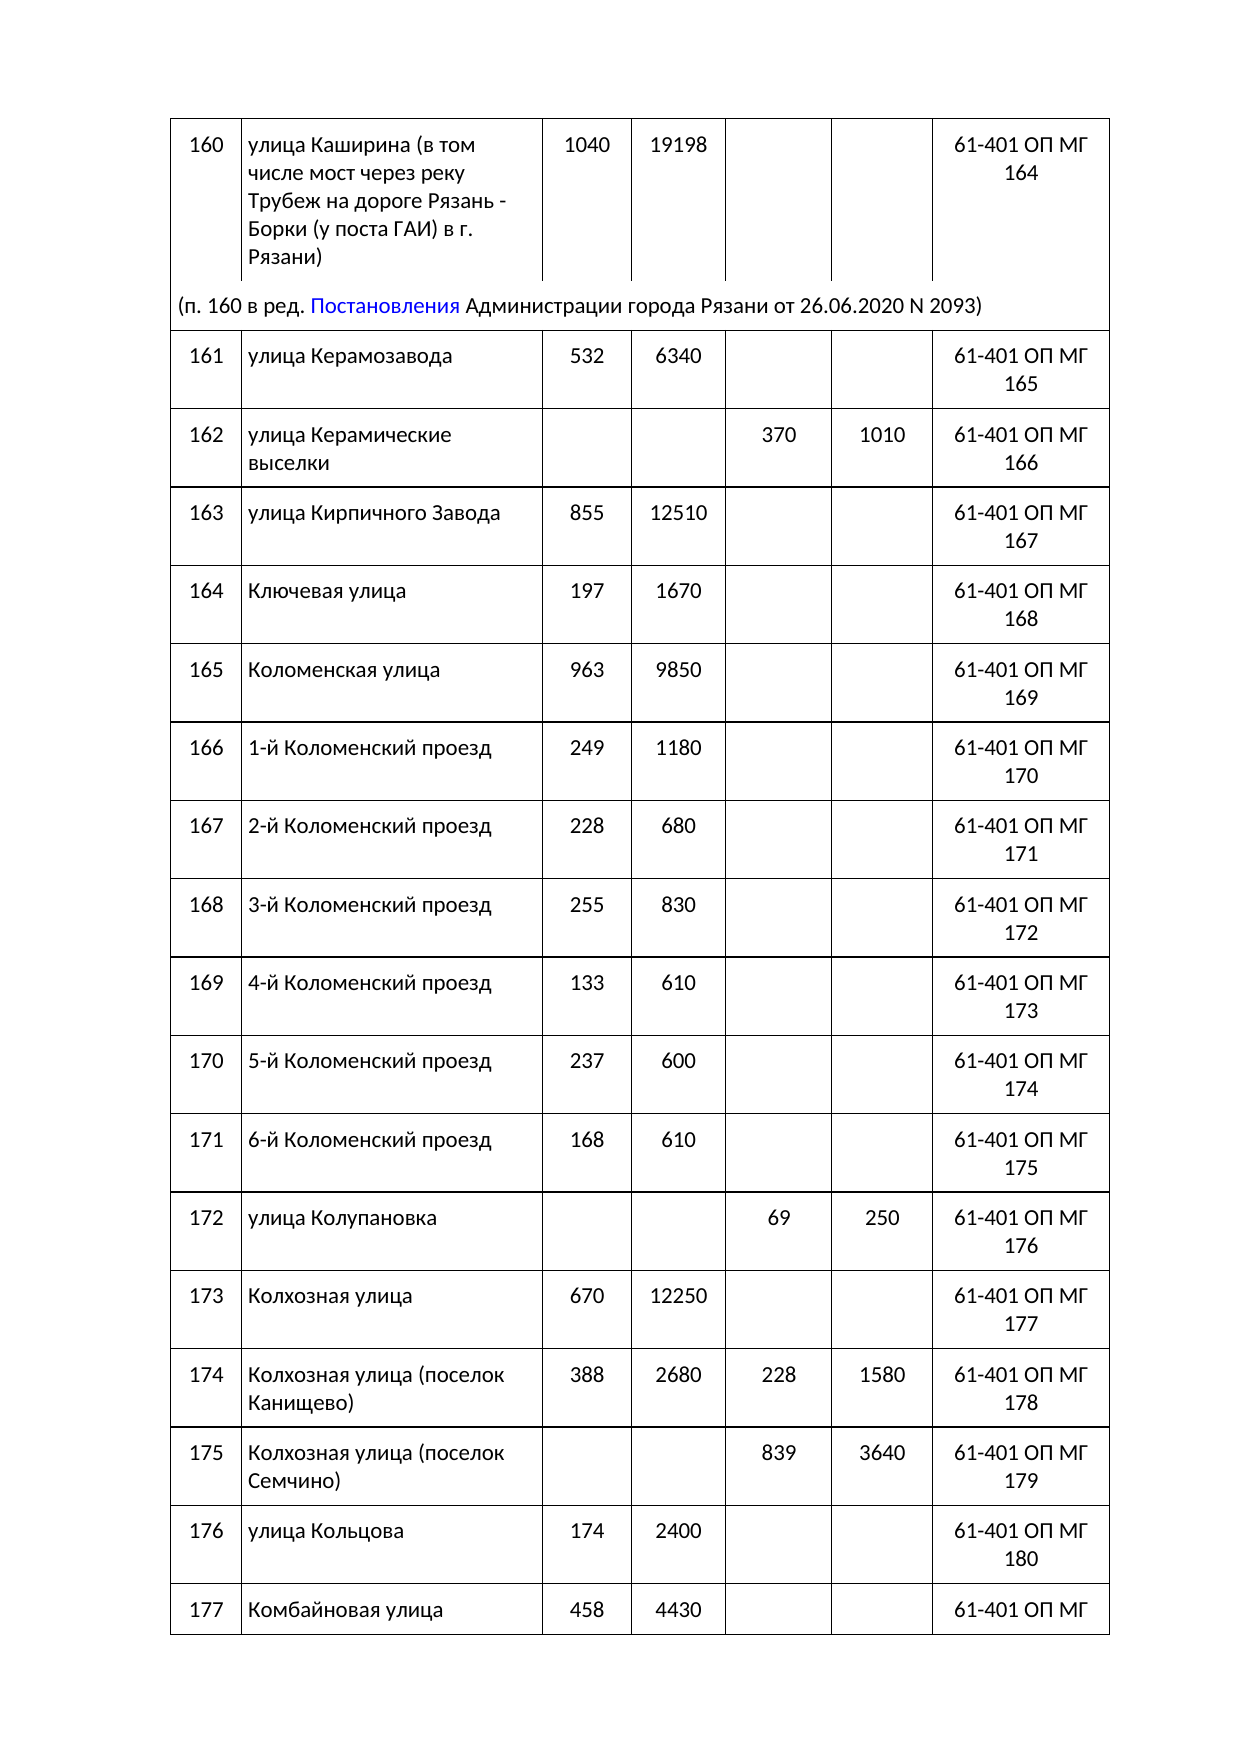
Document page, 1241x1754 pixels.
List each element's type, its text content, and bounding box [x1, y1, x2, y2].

table_cell [726, 723, 831, 800]
table_cell 4430 [632, 1584, 725, 1633]
table_cell [832, 801, 932, 878]
table_cell 61-401 ОП МГ 181 [933, 1584, 1109, 1633]
table_cell 228 [726, 1349, 831, 1426]
table_cell 61-401 ОП МГ 168 [933, 566, 1109, 643]
table_cell 3640 [832, 1428, 932, 1505]
table_cell улица Керамозавода [242, 331, 542, 408]
table_cell Комбайновая улица [242, 1584, 542, 1633]
table_cell 1040 [543, 119, 631, 281]
table_cell 830 [632, 879, 725, 956]
table_cell [832, 723, 932, 800]
table_cell Колхозная улица (поселок Канищево) [242, 1349, 542, 1426]
table_cell 168 [543, 1114, 631, 1191]
table_cell 161 [171, 331, 241, 408]
table_cell 237 [543, 1036, 631, 1113]
table_cell [726, 488, 831, 565]
table_cell 197 [543, 566, 631, 643]
table_cell [632, 1193, 725, 1270]
table_cell 164 [171, 566, 241, 643]
table_cell 61-401 ОП МГ 180 [933, 1506, 1109, 1583]
table_cell 9850 [632, 644, 725, 721]
table_cell 61-401 ОП МГ 166 [933, 409, 1109, 486]
table_cell 680 [632, 801, 725, 878]
table_cell 176 [171, 1506, 241, 1583]
table_cell (п. 160 в ред. Постановления Администрации города Рязани от 26.06.2020 N 2093) [171, 281, 1109, 330]
table_cell [832, 879, 932, 956]
table_cell 61-401 ОП МГ 175 [933, 1114, 1109, 1191]
table_cell [726, 801, 831, 878]
table_cell 167 [171, 801, 241, 878]
table_cell Ключевая улица [242, 566, 542, 643]
table_cell 163 [171, 488, 241, 565]
table_cell 610 [632, 958, 725, 1035]
table_cell 174 [171, 1349, 241, 1426]
table_cell 228 [543, 801, 631, 878]
table_cell [726, 1584, 831, 1633]
table_cell [632, 409, 725, 486]
table_cell [726, 331, 831, 408]
table_cell улица Кирпичного Завода [242, 488, 542, 565]
table_cell 165 [171, 644, 241, 721]
table_cell [726, 119, 831, 281]
table_cell 61-401 ОП МГ 174 [933, 1036, 1109, 1113]
table_cell 1580 [832, 1349, 932, 1426]
table_cell [832, 1506, 932, 1583]
table_cell улица Колупановка [242, 1193, 542, 1270]
table_cell 249 [543, 723, 631, 800]
table_cell 6340 [632, 331, 725, 408]
table_cell 171 [171, 1114, 241, 1191]
table_cell 1010 [832, 409, 932, 486]
table_cell Коломенская улица [242, 644, 542, 721]
table_cell [726, 1271, 831, 1348]
table_cell 61-401 ОП МГ 171 [933, 801, 1109, 878]
table_cell 166 [171, 723, 241, 800]
table_cell 170 [171, 1036, 241, 1113]
table_cell 69 [726, 1193, 831, 1270]
table_cell [726, 644, 831, 721]
table_cell 12510 [632, 488, 725, 565]
table_cell Колхозная улица (поселок Семчино) [242, 1428, 542, 1505]
table_cell [832, 488, 932, 565]
table_cell 255 [543, 879, 631, 956]
table_cell 61-401 ОП МГ 179 [933, 1428, 1109, 1505]
table_cell [832, 331, 932, 408]
table_cell улица Керамические выселки [242, 409, 542, 486]
table_cell 2680 [632, 1349, 725, 1426]
table_cell 162 [171, 409, 241, 486]
table_cell [832, 644, 932, 721]
table_cell 61-401 ОП МГ 170 [933, 723, 1109, 800]
table_cell 1180 [632, 723, 725, 800]
table_cell 61-401 ОП МГ 173 [933, 958, 1109, 1035]
table_cell 2-й Коломенский проезд [242, 801, 542, 878]
table_cell 388 [543, 1349, 631, 1426]
table_cell 172 [171, 1193, 241, 1270]
table_cell [726, 1036, 831, 1113]
table_cell [632, 1428, 725, 1505]
table_cell 458 [543, 1584, 631, 1633]
table_cell 61-401 ОП МГ 165 [933, 331, 1109, 408]
table_cell [832, 1036, 932, 1113]
table_cell 670 [543, 1271, 631, 1348]
table_cell 168 [171, 879, 241, 956]
table_cell 963 [543, 644, 631, 721]
table_cell 855 [543, 488, 631, 565]
table_cell 61-401 ОП МГ 176 [933, 1193, 1109, 1270]
table_cell 12250 [632, 1271, 725, 1348]
table_cell 160 [171, 119, 241, 281]
table_cell улица Каширина (в том числе мост через реку Трубеж на дороге Рязань - Борки (у поста ГАИ) в г. Рязани) [242, 119, 542, 281]
table_cell 370 [726, 409, 831, 486]
table_cell 1670 [632, 566, 725, 643]
table_cell 61-401 ОП МГ 172 [933, 879, 1109, 956]
table_cell 133 [543, 958, 631, 1035]
table_cell 61-401 ОП МГ 164 [933, 119, 1109, 281]
table_cell [543, 409, 631, 486]
table_cell [726, 1506, 831, 1583]
table_cell [832, 1584, 932, 1633]
table_cell [726, 879, 831, 956]
table_cell 250 [832, 1193, 932, 1270]
table_cell 19198 [632, 119, 725, 281]
table_cell Колхозная улица [242, 1271, 542, 1348]
table_cell 532 [543, 331, 631, 408]
table_cell 4-й Коломенский проезд [242, 958, 542, 1035]
table_cell [726, 1114, 831, 1191]
table_cell 61-401 ОП МГ 167 [933, 488, 1109, 565]
table_cell 61-401 ОП МГ 169 [933, 644, 1109, 721]
table_cell 610 [632, 1114, 725, 1191]
table_cell 600 [632, 1036, 725, 1113]
table_cell 1-й Коломенский проезд [242, 723, 542, 800]
table_cell 5-й Коломенский проезд [242, 1036, 542, 1113]
table_cell 61-401 ОП МГ 177 [933, 1271, 1109, 1348]
table_cell [543, 1428, 631, 1505]
table_cell 3-й Коломенский проезд [242, 879, 542, 956]
table_cell [832, 566, 932, 643]
table_cell [726, 566, 831, 643]
table_cell 169 [171, 958, 241, 1035]
table_cell 173 [171, 1271, 241, 1348]
table_cell 177 [171, 1584, 241, 1633]
table_cell [726, 958, 831, 1035]
table_cell 6-й Коломенский проезд [242, 1114, 542, 1191]
table_cell [832, 119, 932, 281]
table_cell 2400 [632, 1506, 725, 1583]
table_cell 175 [171, 1428, 241, 1505]
table_cell [832, 958, 932, 1035]
table_cell 174 [543, 1506, 631, 1583]
table_cell 61-401 ОП МГ 178 [933, 1349, 1109, 1426]
table_cell [832, 1114, 932, 1191]
table_cell [832, 1271, 932, 1348]
table_cell [543, 1193, 631, 1270]
table_cell 839 [726, 1428, 831, 1505]
table_cell улица Кольцова [242, 1506, 542, 1583]
